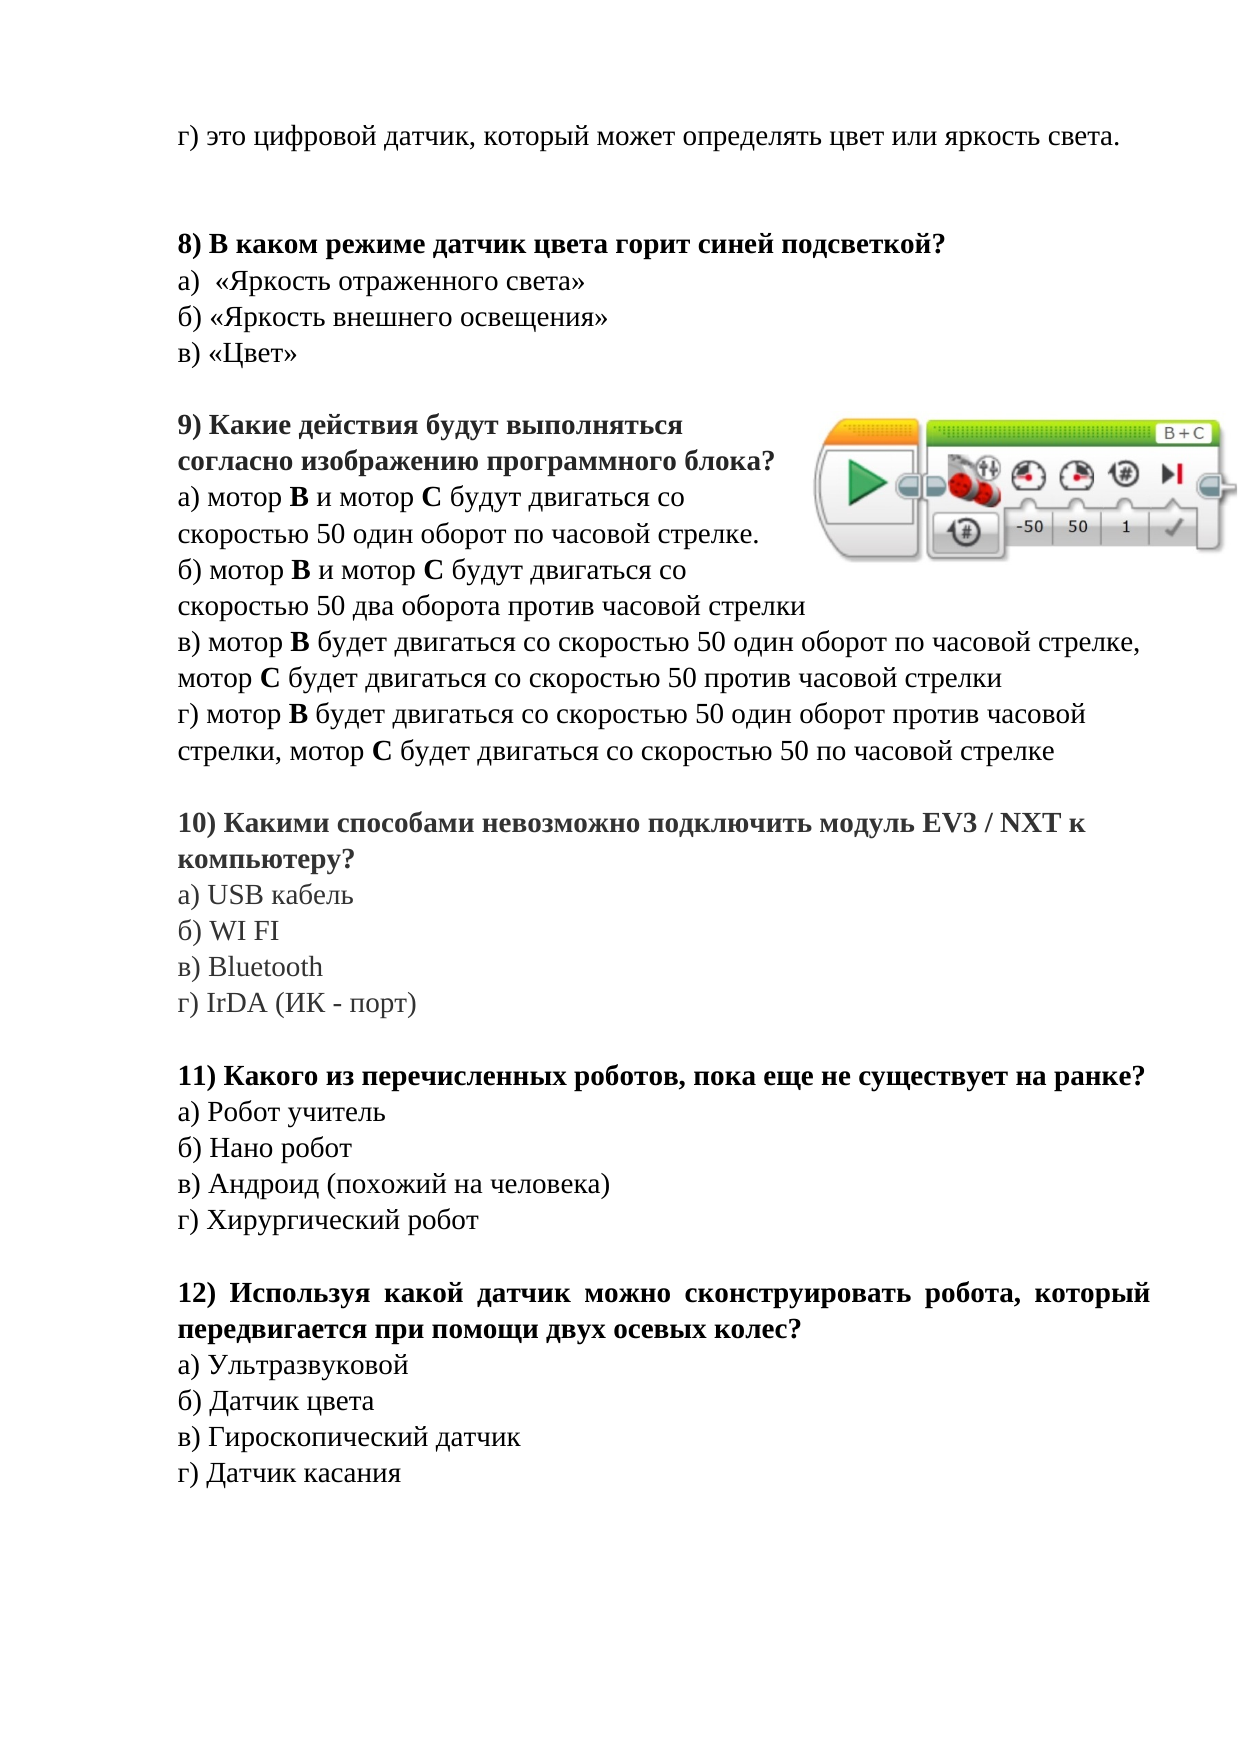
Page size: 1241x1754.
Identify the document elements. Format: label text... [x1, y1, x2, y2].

text б) «Яркость внешнего освещения» [177, 299, 1152, 332]
text г) Датчик касания [177, 1456, 1152, 1489]
text в) «Цвет» [177, 335, 1152, 368]
text 11) Какого из перечисленных роботов, пока еще не существует на ранке? [177, 1058, 1152, 1091]
text 12) Используя какой датчик можно сконструировать робота, который передвигается при помощи двух осевых колес? [177, 1275, 1152, 1344]
text б) Датчик цвета [177, 1383, 1152, 1417]
text а) мотор В и мотор С будут двигаться со скоростью 50 один оборот по часовой стрелке. [177, 479, 808, 549]
text в) Bluetooth [177, 949, 1152, 983]
text в) мотор В будет двигаться со скоростью 50 один оборот по часовой стрелке, мотор С будет двигаться со скоростью 50 против часовой стрелки [177, 624, 1152, 694]
text а) Ультразвуковой [177, 1347, 1152, 1381]
text 8) В каком режиме датчик цвета горит синей подсветкой? [177, 227, 1152, 260]
text г) мотор В будет двигаться со скоростью 50 один оборот против часовой стрелки, мотор С будет двигаться со скоростью 50 по часовой стрелке [177, 696, 1152, 766]
text г) Хирургический робот [177, 1202, 1152, 1236]
text а) «Яркость отраженного света» [177, 263, 1152, 296]
text б) Нано робот [177, 1130, 1152, 1164]
picture [808, 411, 1237, 565]
text б) мотор В и мотор С будут двигаться со скоростью 50 два оборота против часовой стрелки [177, 552, 1152, 622]
text в) Андроид (похожий на человека) [177, 1166, 1152, 1200]
text б) WI FI [177, 913, 1152, 947]
text в) Гироскопический датчик [177, 1419, 1152, 1453]
text 9) Какие действия будут выполняться согласно изображению программного блока? [177, 407, 1152, 477]
text а) Робот учитель [177, 1094, 1152, 1128]
text а) USB кабель [177, 877, 1152, 911]
text г) IrDA (ИК - порт) [177, 986, 1152, 1019]
text г) это цифровой датчик, который может определять цвет или яркость света. [177, 118, 1152, 152]
text 10) Какими способами невозможно подключить модуль EV3 / NXT к компьютеру? [177, 805, 1152, 874]
